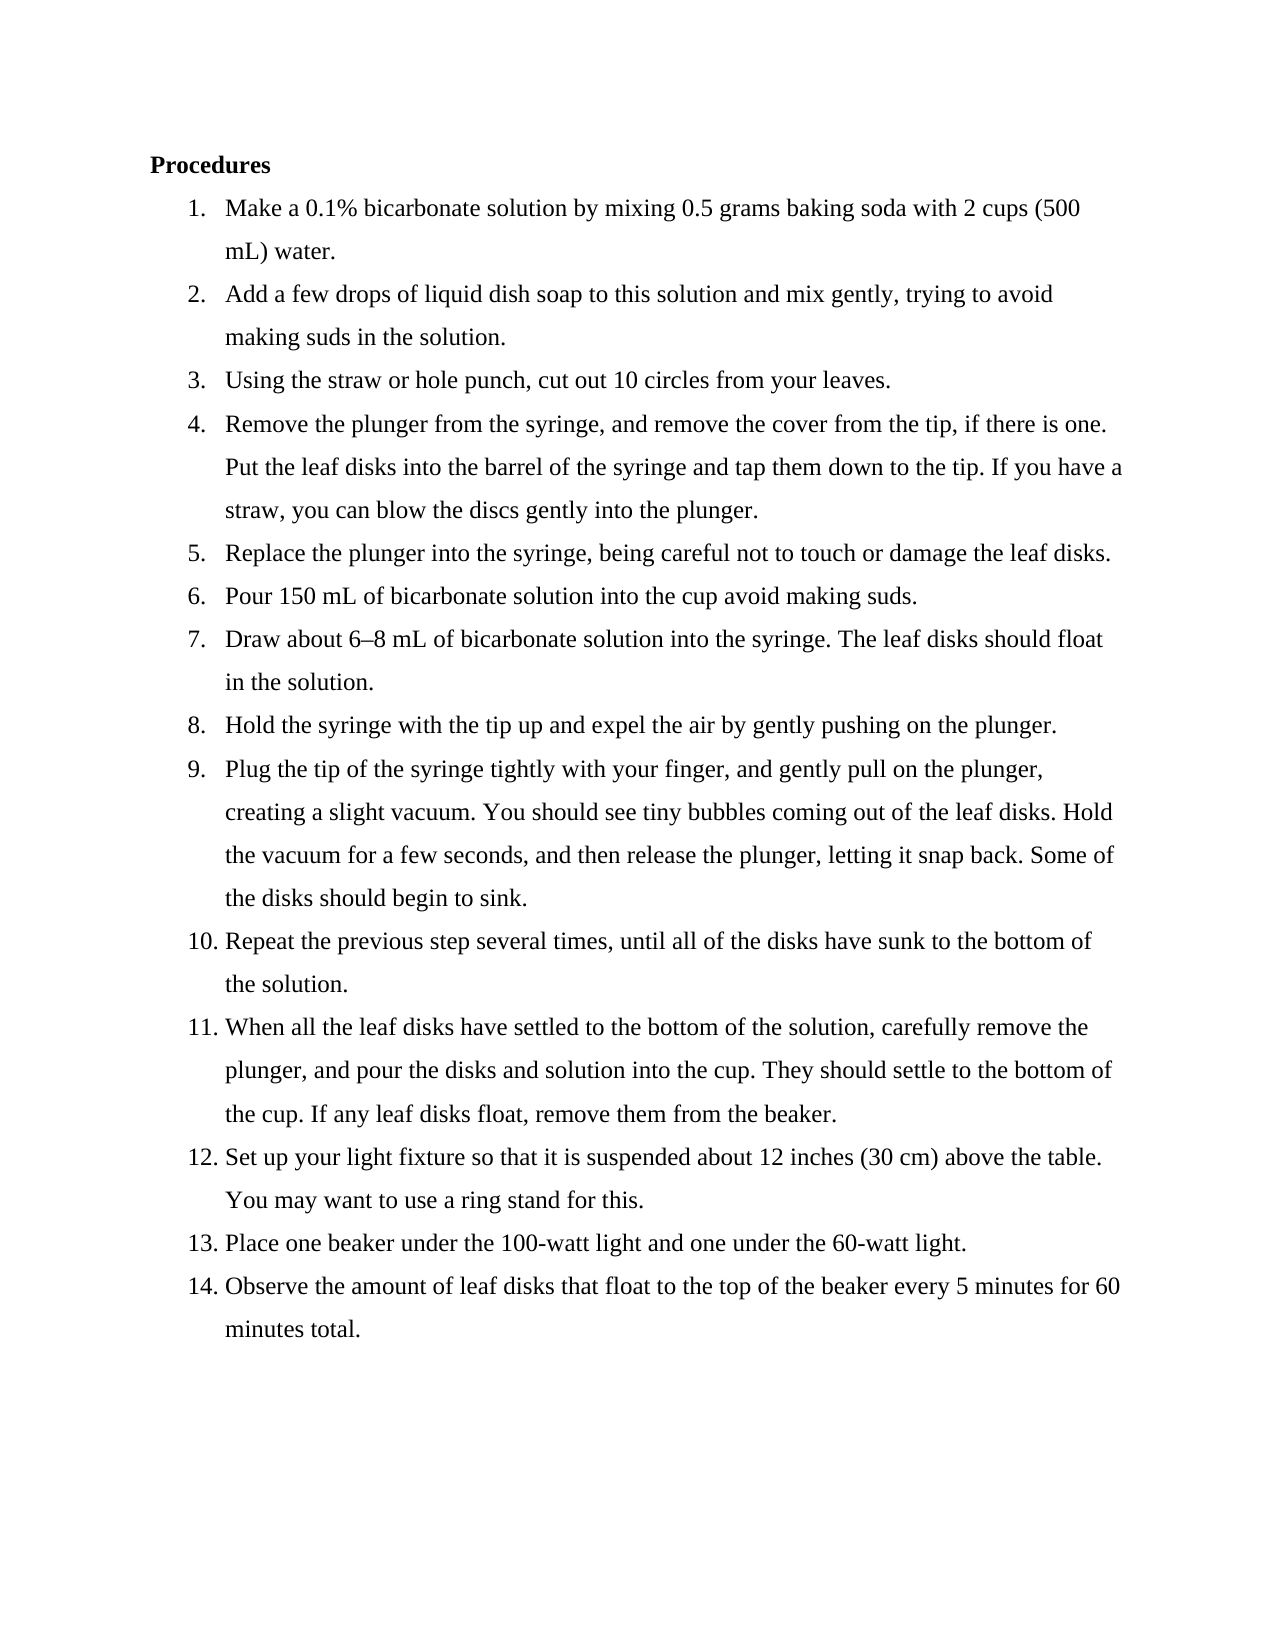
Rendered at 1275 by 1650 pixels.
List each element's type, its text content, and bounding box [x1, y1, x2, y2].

list Make a 0.1% bicarbonate solution by mixing 0.5 grams baking soda with 2 cups (500 mL) water. [187, 193, 1125, 265]
text Procedures [150, 150, 1125, 179]
list Plug the tip of the syringe tightly with your finger, and gently pull on the plunger, creating a slight vacuum. You should see tiny bubbles coming out of the leaf disks. Hold the vacuum for a few seconds, and then release the plunger, letting it snap back. Some of the disks should begin to sink. [187, 754, 1125, 912]
list Observe the amount of leaf disks that float to the top of the beaker every 5 minutes for 60 minutes total. [187, 1271, 1125, 1343]
list Using the straw or hole punch, cut out 10 circles from your leaves. [187, 366, 1125, 394]
list Pour 150 mL of bicarbonate solution into the cup avoid making suds. [187, 581, 1125, 610]
list Draw about 6–8 mL of bicarbonate solution into the syringe. The leaf disks should float in the solution. [187, 624, 1125, 696]
list Hold the syringe with the tip up and expel the air by gently pushing on the plunger. [187, 711, 1125, 739]
list When all the leaf disks have settled to the bottom of the solution, carefully remove the plunger, and pour the disks and solution into the cup. They should settle to the bottom of the cup. If any leaf disks float, remove them from the beaker. [187, 1012, 1125, 1127]
list Set up your light fixture so that it is suspended about 12 inches (30 cm) above the table. You may want to use a ring stand for this. [187, 1142, 1125, 1214]
list Repeat the previous step several times, until all of the disks have sunk to the bottom of the solution. [187, 926, 1125, 998]
list Remove the plunger from the syringe, and remove the cover from the tip, if there is one. Put the leaf disks into the barrel of the syringe and tap them down to the tip. If you have a straw, you can blow the discs gently into the plunger. [187, 409, 1125, 524]
list Add a few drops of liquid dish soap to this solution and mix gently, trying to avoid making suds in the solution. [187, 279, 1125, 351]
list Replace the plunger into the syringe, being careful not to touch or damage the leaf disks. [187, 538, 1125, 567]
list Place one beaker under the 100-watt light and one under the 60-watt light. [187, 1228, 1125, 1257]
